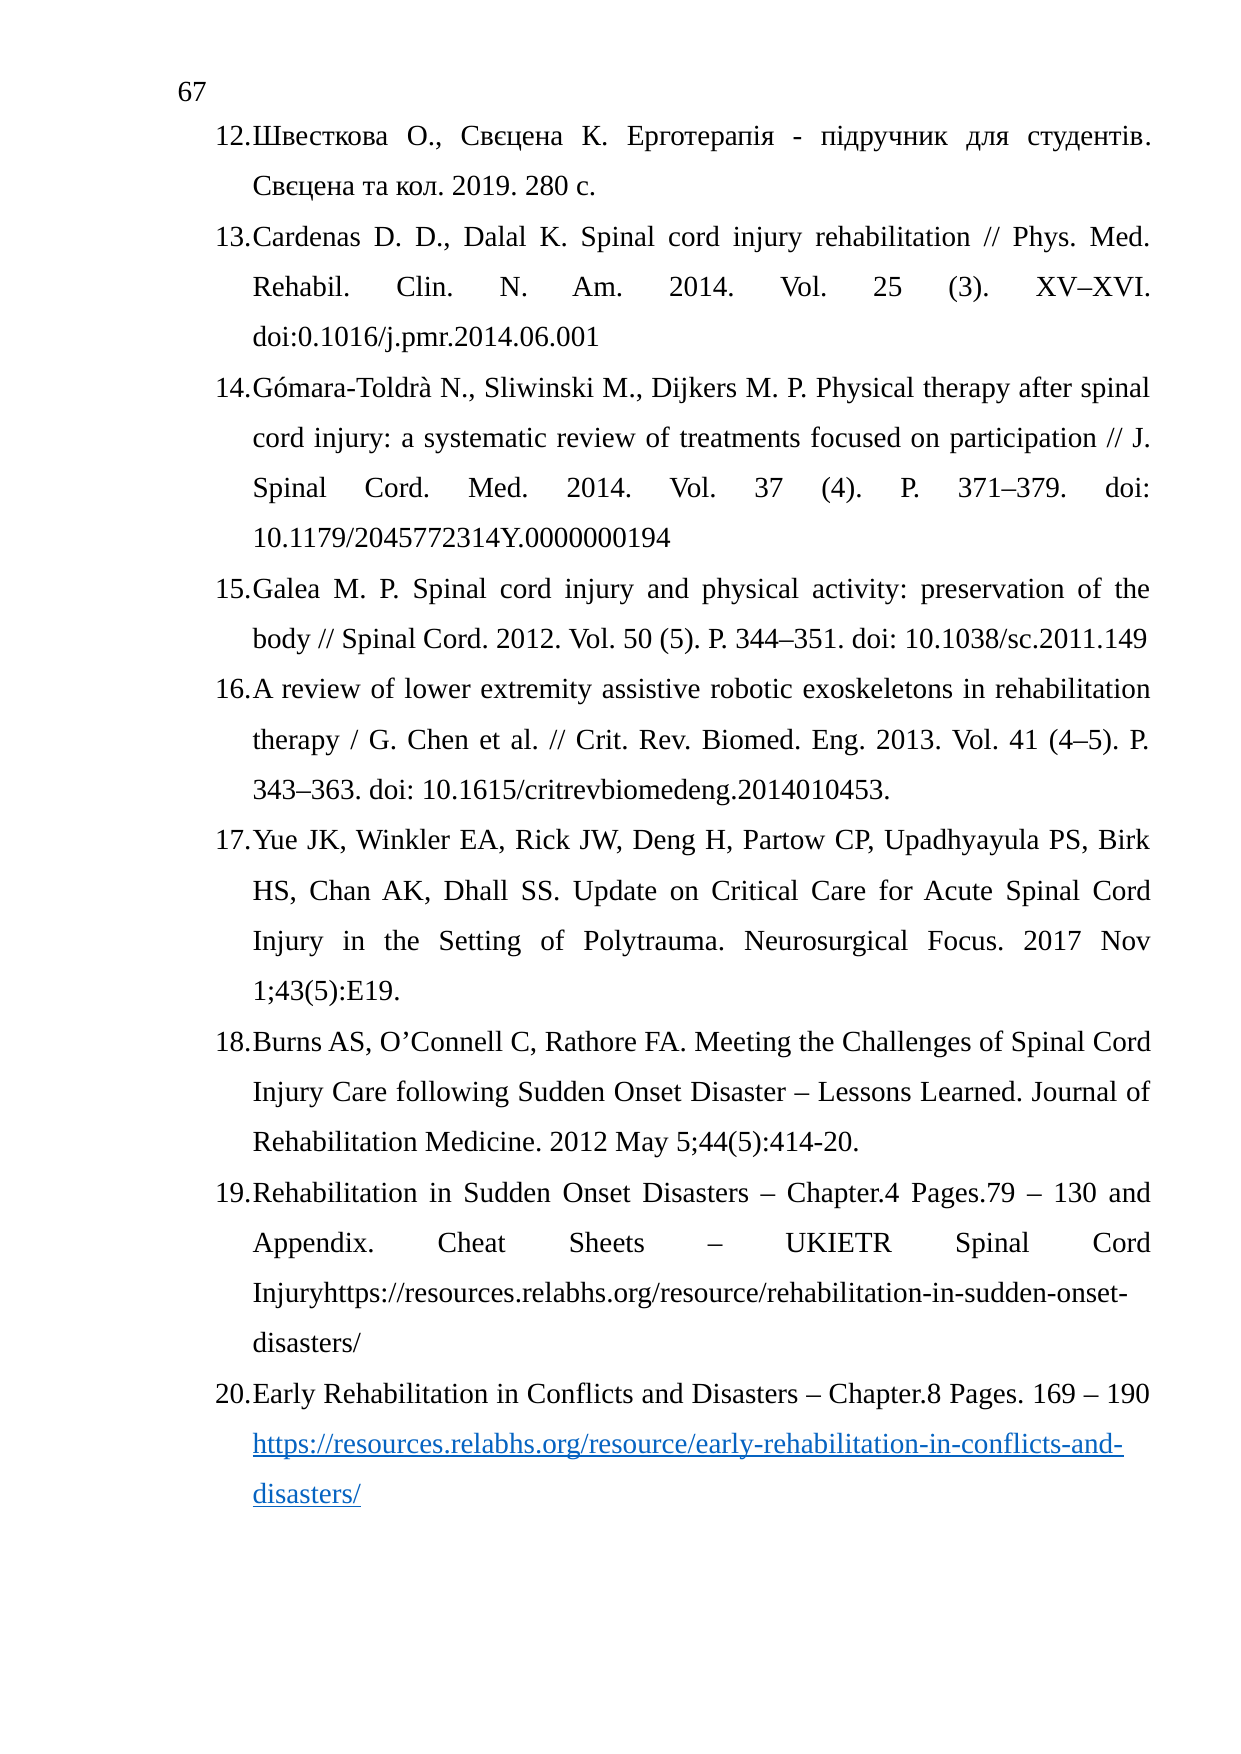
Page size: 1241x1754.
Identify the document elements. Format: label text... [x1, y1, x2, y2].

list Gómara-Toldrà N., Sliwinski M., Dijkers M. P. Physical therapy after spinal cord injury: a systematic review of treatments focused on participation // J. Spinal Cord. Med. 2014. Vol. 37 (4). Р. 371–379. doi: 10.1179/2045772314Y.0000000194 [215, 370, 1152, 554]
list A review of lower extremity assistive robotic exoskeletons in rehabilitation therapy / G. Chen et al. // Crit. Rev. Biomed. Eng. 2013. Vol. 41 (4–5). Р. 343–363. doi: 10.1615/critrevbiomedeng.2014010453. [215, 672, 1152, 806]
list Galea M. P. Spinal cord injury and physical activity: preservation of the body // Spinal Cord. 2012. Vol. 50 (5). Р. 344–351. doi: 10.1038/sc.2011.149 [215, 571, 1152, 655]
list Yue JK, Winkler EA, Rick JW, Deng H, Partow CP, Upadhyayula PS, Birk HS, Chan AK, Dhall SS. Update on Critical Care for Acute Spinal Cord Injury in the Setting of Polytrauma. Neurosurgical Focus. 2017 Nov 1;43(5):E19. [215, 822, 1152, 1007]
list Early Rehabilitation in Conflicts and Disasters – Chapter.8 Pages. 169 – 190 https://resources.relabhs.org/resource/early-rehabilitation-in-conflicts-and-disasters/ [215, 1376, 1152, 1510]
list Швесткова О., Свєцена К. Ерготерапія - підручник для студентів. Свєцена та кол. 2019. 280 с. [215, 118, 1152, 202]
list Burns AS, O’Connell C, Rathore FA. Meeting the Challenges of Spinal Cord Injury Care following Sudden Onset Disaster – Lessons Learned. Journal of Rehabilitation Medicine. 2012 May 5;44(5):414-20. [215, 1024, 1152, 1158]
list Rehabilitation in Sudden Onset Disasters – Chapter.4 Pages.79 – 130 and Appendix. Cheat Sheets – UKIETR Spinal Cord Injuryhttps://resources.relabhs.org/resource/rehabilitation-in-sudden-onset-disasters/ [215, 1175, 1152, 1359]
list Cardenas D. D., Dalal K. Spinal cord injury rehabilitation // Phys. Med. Rehabil. Clin. N. Am. 2014. Vol. 25 (3). XV–XVI. doi:0.1016/j.pmr.2014.06.001 [215, 219, 1152, 353]
